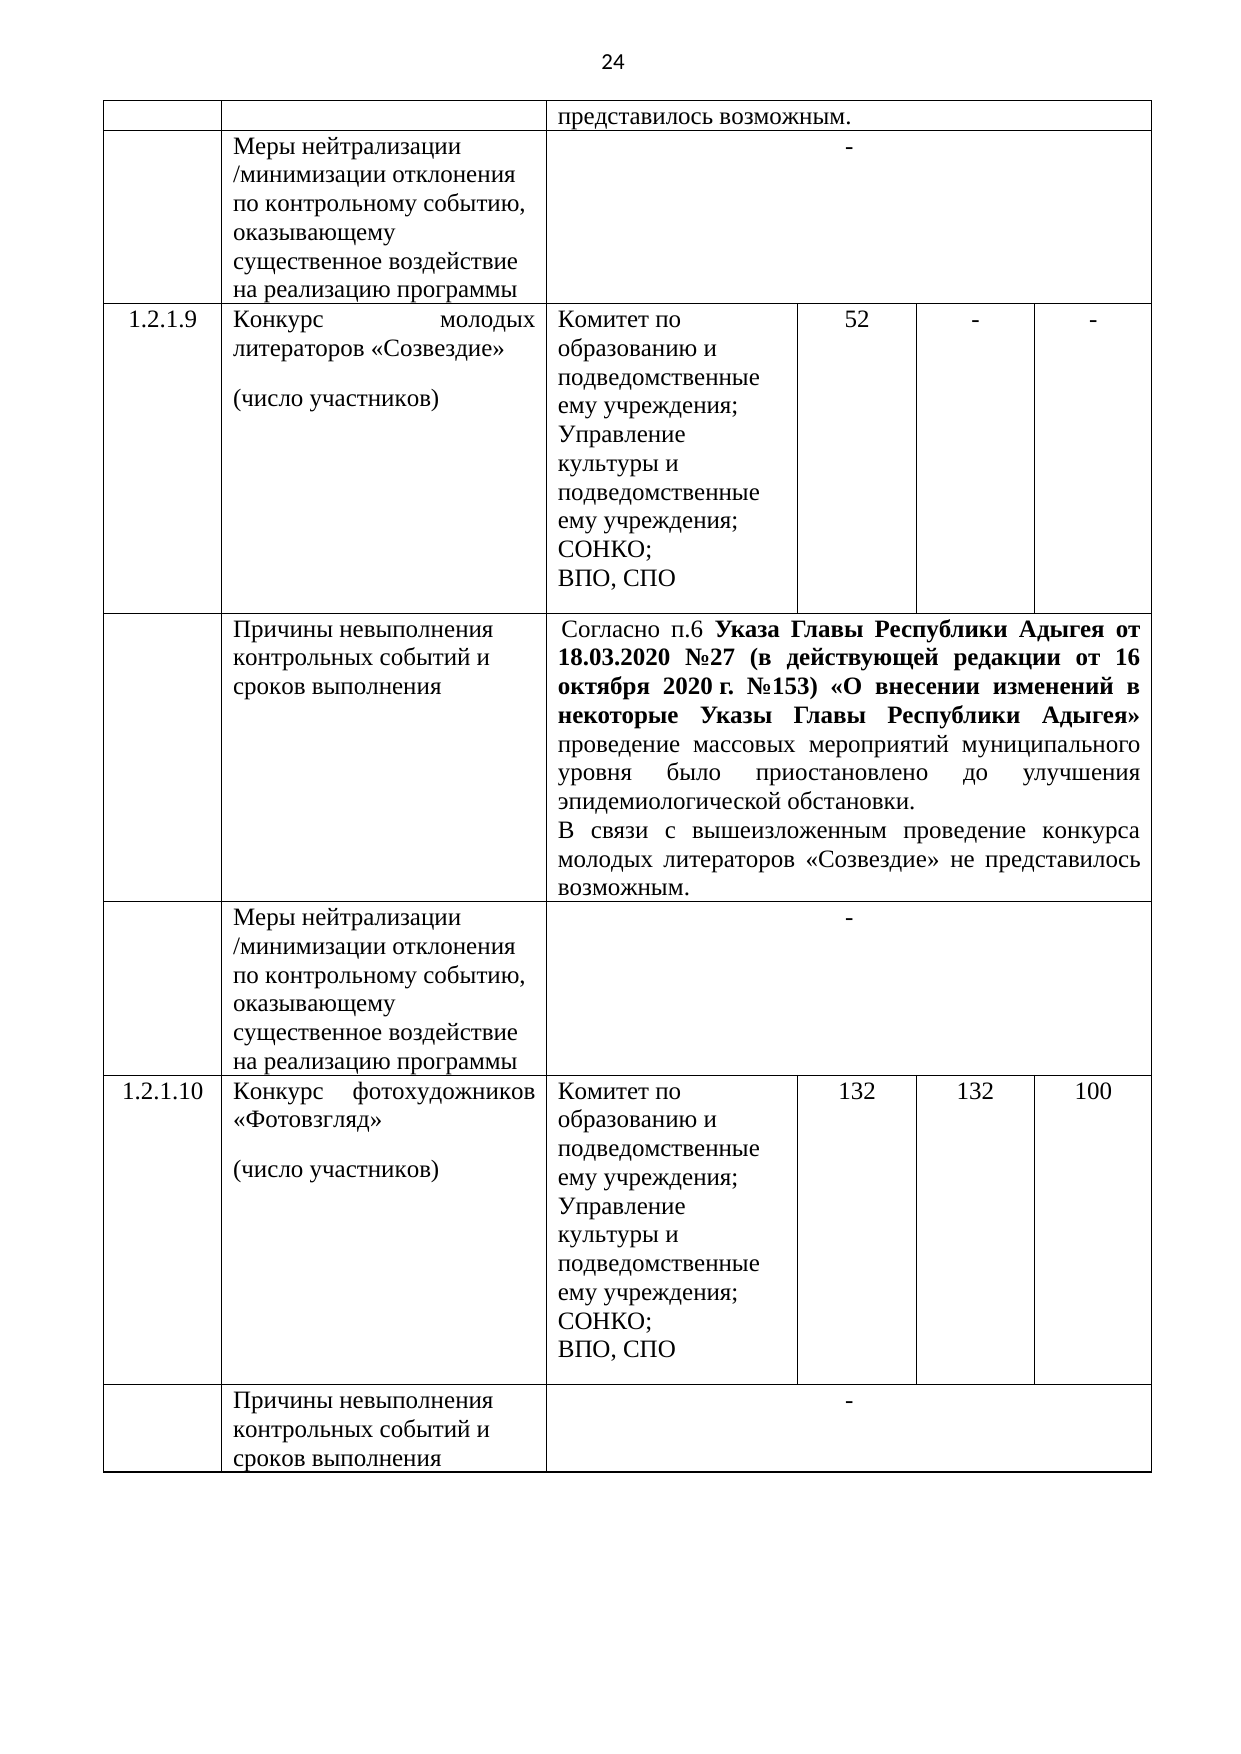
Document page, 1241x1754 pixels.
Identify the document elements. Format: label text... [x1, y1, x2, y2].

table_cell [104, 902, 221, 1075]
table_cell Конкурс фотохудожников «Фотовзгляд» (число участников) [222, 1076, 546, 1384]
table_cell Согласно п.6 Указа Главы Республики Адыгея от 18.03.2020 №27 (в действующей редакции от 16 октября 2020 г. №153) «О внесении изменений в некоторые Указы Главы Республики Адыгея» проведение массовых мероприятий муниципального уровня было приостановлено до улучшения эпидемиологической обстановки. В связи с вышеизложенным проведение конкурса молодых литераторов «Созвездие» не представилось возможным. [547, 614, 1151, 901]
table_cell [104, 131, 221, 303]
table_cell - [1035, 304, 1151, 613]
table_cell [104, 1385, 221, 1471]
table_cell - [547, 902, 1151, 1075]
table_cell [222, 101, 546, 130]
table_cell - [917, 304, 1034, 613]
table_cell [547, 101, 1151, 130]
table_cell Комитет по образованию и подведомственные ему учреждения; Управление культуры и подведомственные ему учреждения; СОНКО; ВПО, СПО [547, 1076, 797, 1384]
table_cell 100 [1035, 1076, 1151, 1384]
table_cell Меры нейтрализации /минимизации отклонения по контрольному событию, оказывающему существенное воздействие на реализацию программы [222, 131, 546, 303]
table_cell 52 [798, 304, 916, 613]
table_cell 1.2.1.9 [104, 304, 221, 613]
table_cell Комитет по образованию и подведомственные ему учреждения; Управление культуры и подведомственные ему учреждения; СОНКО; ВПО, СПО [547, 304, 797, 613]
table_cell 132 [917, 1076, 1034, 1384]
table_cell [104, 101, 221, 130]
table_cell 132 [798, 1076, 916, 1384]
table_cell Причины невыполнения контрольных событий и сроков выполнения [222, 614, 546, 901]
table_cell Причины невыполнения контрольных событий и сроков выполнения [222, 1385, 546, 1471]
table_cell - [547, 1385, 1151, 1471]
table_cell - [547, 131, 1151, 303]
table_cell Меры нейтрализации /минимизации отклонения по контрольному событию, оказывающему существенное воздействие на реализацию программы [222, 902, 546, 1075]
table_cell Конкурс молодых литераторов «Созвездие» (число участников) [222, 304, 546, 613]
table_cell 1.2.1.10 [104, 1076, 221, 1384]
table_cell [104, 614, 221, 901]
